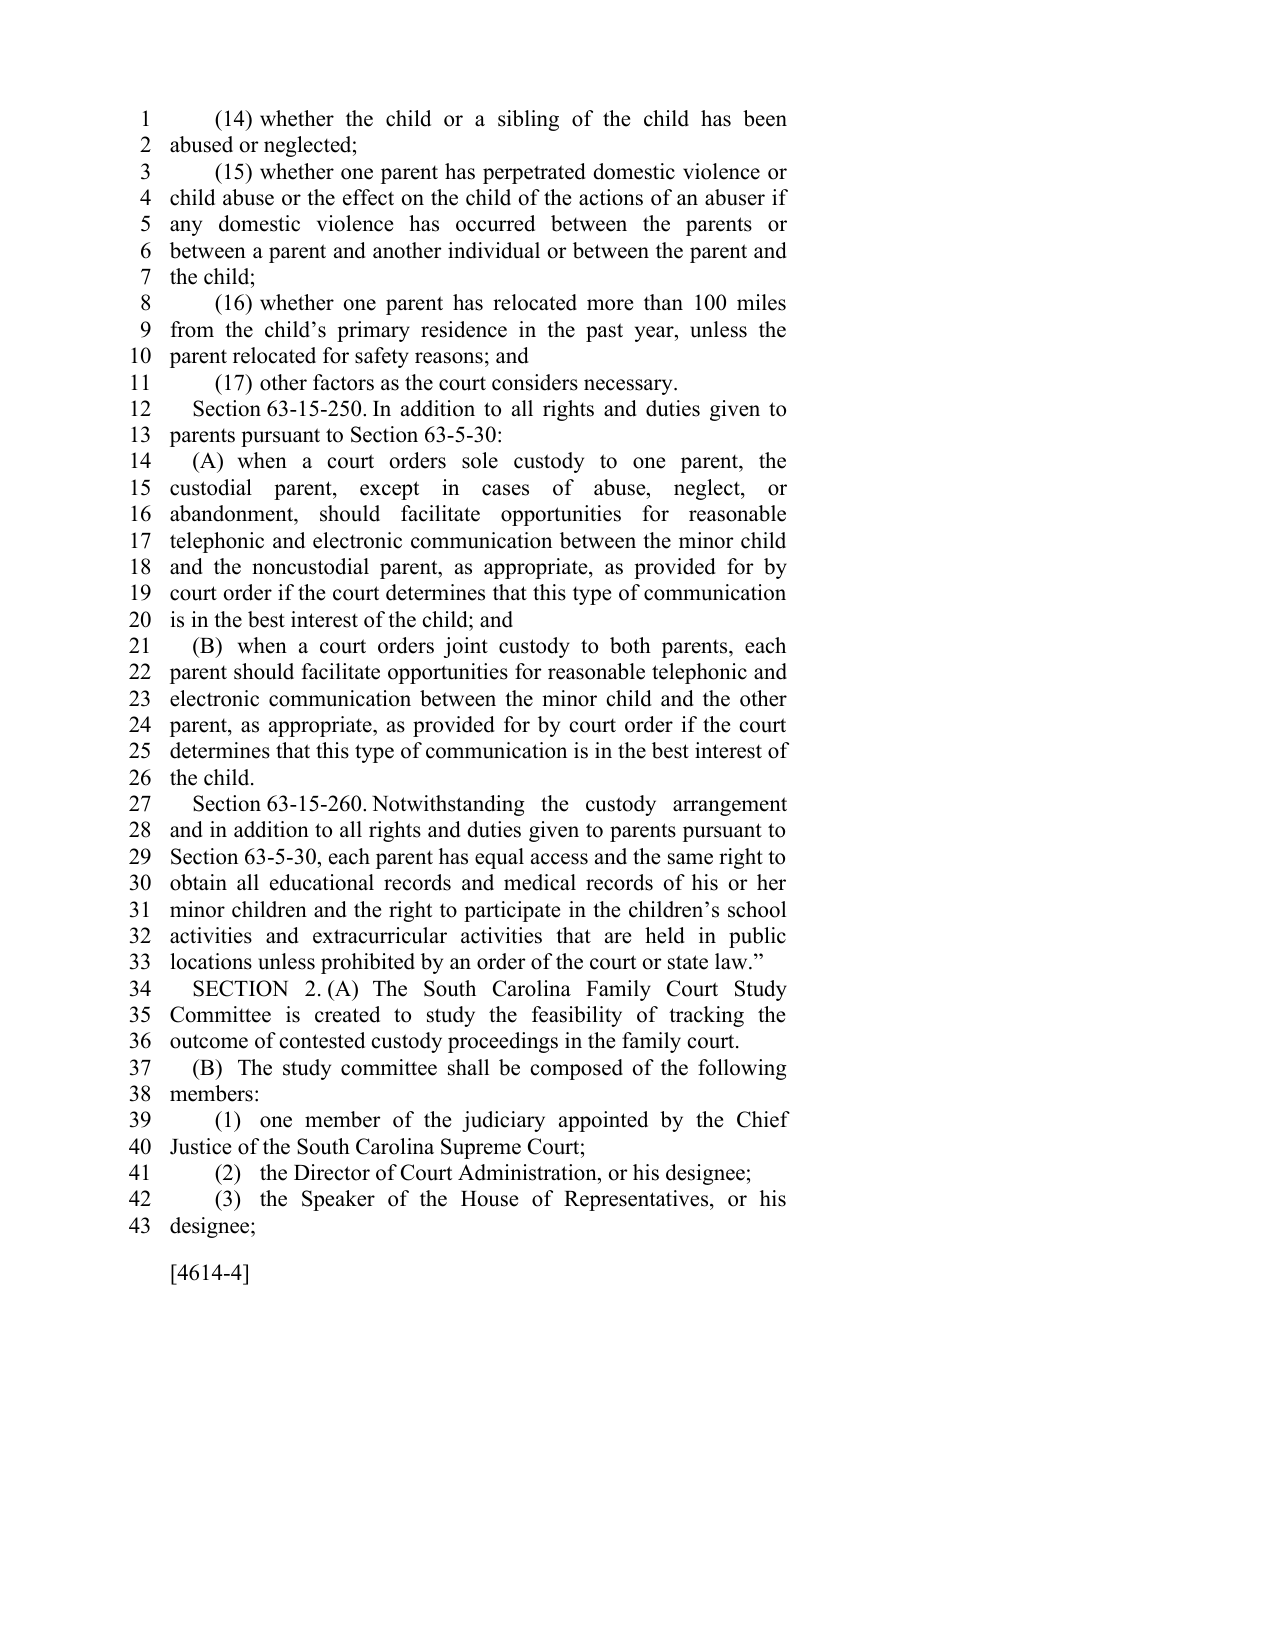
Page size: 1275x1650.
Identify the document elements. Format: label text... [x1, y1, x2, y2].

text SECTION 2. (A) The South Carolina Family Court Study Committee is created to study the feasibility of tracking the outcome of contested custody proceedings in the family court. [169, 975, 787, 1054]
text Section 63-15-260. Notwithstanding the custody arrangement and in addition to all rights and duties given to parents pursuant to Section 63-5-30, each parent has equal access and the same right to obtain all educational records and medical records of his or her minor children and the right to participate in the children’s school activities and extracurricular activities that are held in public locations unless prohibited by an order of the court or state law.” [169, 790, 787, 975]
text (B) when a court orders joint custody to both parents, each parent should facilitate opportunities for reasonable telephonic and electronic communication between the minor child and the other parent, as appropriate, as provided for by court order if the court determines that this type of communication is in the best interest of the child. [169, 632, 787, 790]
text (17) other factors as the court considers necessary. [169, 368, 787, 395]
text (15) whether one parent has perpetrated domestic violence or child abuse or the effect on the child of the actions of an abuser if any domestic violence has occurred between the parents or between a parent and another individual or between the parent and the child; [169, 158, 787, 289]
text (2) the Director of Court Administration, or his designee; [169, 1159, 787, 1186]
text (1) one member of the judiciary appointed by the Chief Justice of the South Carolina Supreme Court; [169, 1106, 787, 1159]
text (14) whether the child or a sibling of the child has been abused or neglected; [169, 105, 787, 158]
text (B) The study committee shall be composed of the following members: [169, 1054, 787, 1106]
text (A) when a court orders sole custody to one parent, the custodial parent, except in cases of abuse, neglect, or abandonment, should facilitate opportunities for reasonable telephonic and electronic communication between the minor child and the noncustodial parent, as appropriate, as provided for by court order if the court determines that this type of communication is in the best interest of the child; and [169, 448, 787, 632]
text (3) the Speaker of the House of Representatives, or his designee; [169, 1186, 787, 1238]
text (16) whether one parent has relocated more than 100 miles from the child’s primary residence in the past year, unless the parent relocated for safety reasons; and [169, 289, 787, 368]
text Section 63-15-250. In addition to all rights and duties given to parents pursuant to Section 63-5-30: [169, 395, 787, 448]
